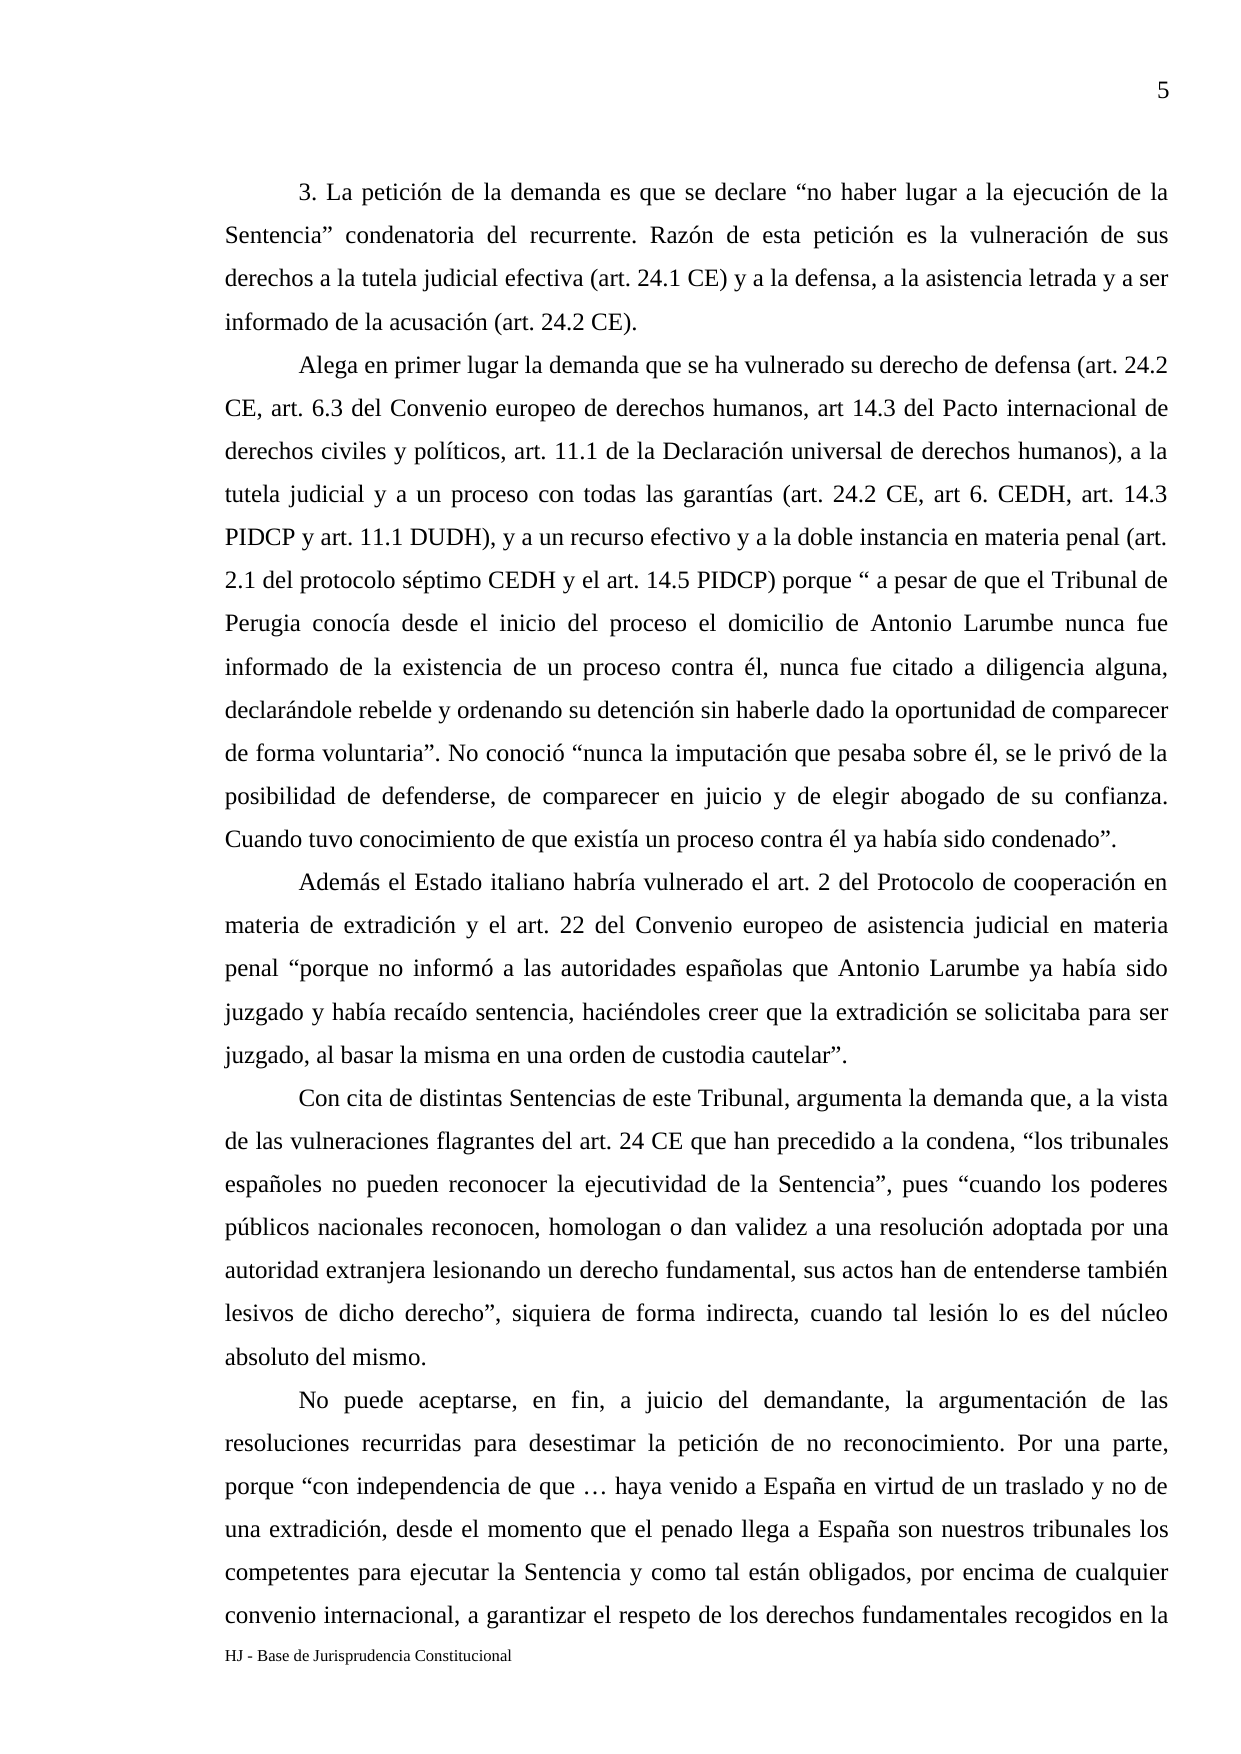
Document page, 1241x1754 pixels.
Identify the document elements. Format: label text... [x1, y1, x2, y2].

text Además el Estado italiano habría vulnerado el art. 2 del Protocolo de cooperación en materia de extradición y el art. 22 del Convenio europeo de asistencia judicial en materia penal “porque no informó a las autoridades españolas que Antonio Larumbe ya había sido juzgado y había recaído sentencia, haciéndoles creer que la extradición se solicitaba para ser juzgado, al basar la misma en una orden de custodia cautelar”. [224, 867, 1169, 1068]
text Alega en primer lugar la demanda que se ha vulnerado su derecho de defensa (art. 24.2 CE, art. 6.3 del Convenio europeo de derechos humanos, art 14.3 del Pacto internacional de derechos civiles y políticos, art. 11.1 de la Declaración universal de derechos humanos), a la tutela judicial y a un proceso con todas las garantías (art. 24.2 CE, art 6. CEDH, art. 14.3 PIDCP y art. 11.1 DUDH), y a un recurso efectivo y a la doble instancia en materia penal (art. 2.1 del protocolo séptimo CEDH y el art. 14.5 PIDCP) porque “ a pesar de que el Tribunal de Perugia conocía desde el inicio del proceso el domicilio de Antonio Larumbe nunca fue informado de la existencia de un proceso contra él, nunca fue citado a diligencia alguna, declarándole rebelde y ordenando su detención sin haberle dado la oportunidad de comparecer de forma voluntaria”. No conoció “nunca la imputación que pesaba sobre él, se le privó de la posibilidad de defenderse, de comparecer en juicio y de elegir abogado de su confianza. Cuando tuvo conocimiento de que existía un proceso contra él ya había sido condenado”. [224, 350, 1169, 853]
text Con cita de distintas Sentencias de este Tribunal, argumenta la demanda que, a la vista de las vulneraciones flagrantes del art. 24 CE que han precedido a la condena, “los tribunales españoles no pueden reconocer la ejecutividad de la Sentencia”, pues “cuando los poderes públicos nacionales reconocen, homologan o dan validez a una resolución adoptada por una autoridad extranjera lesionando un derecho fundamental, sus actos han de entenderse también lesivos de dicho derecho”, siquiera de forma indirecta, cuando tal lesión lo es del núcleo absoluto del mismo. [224, 1083, 1169, 1370]
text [224, 1385, 1169, 1629]
text 3. La petición de la demanda es que se declare “no haber lugar a la ejecución de la Sentencia” condenatoria del recurrente. Razón de esta petición es la vulneración de sus derechos a la tutela judicial efectiva (art. 24.1 CE) y a la defensa, a la asistencia letrada y a ser informado de la acusación (art. 24.2 CE). [224, 177, 1169, 335]
